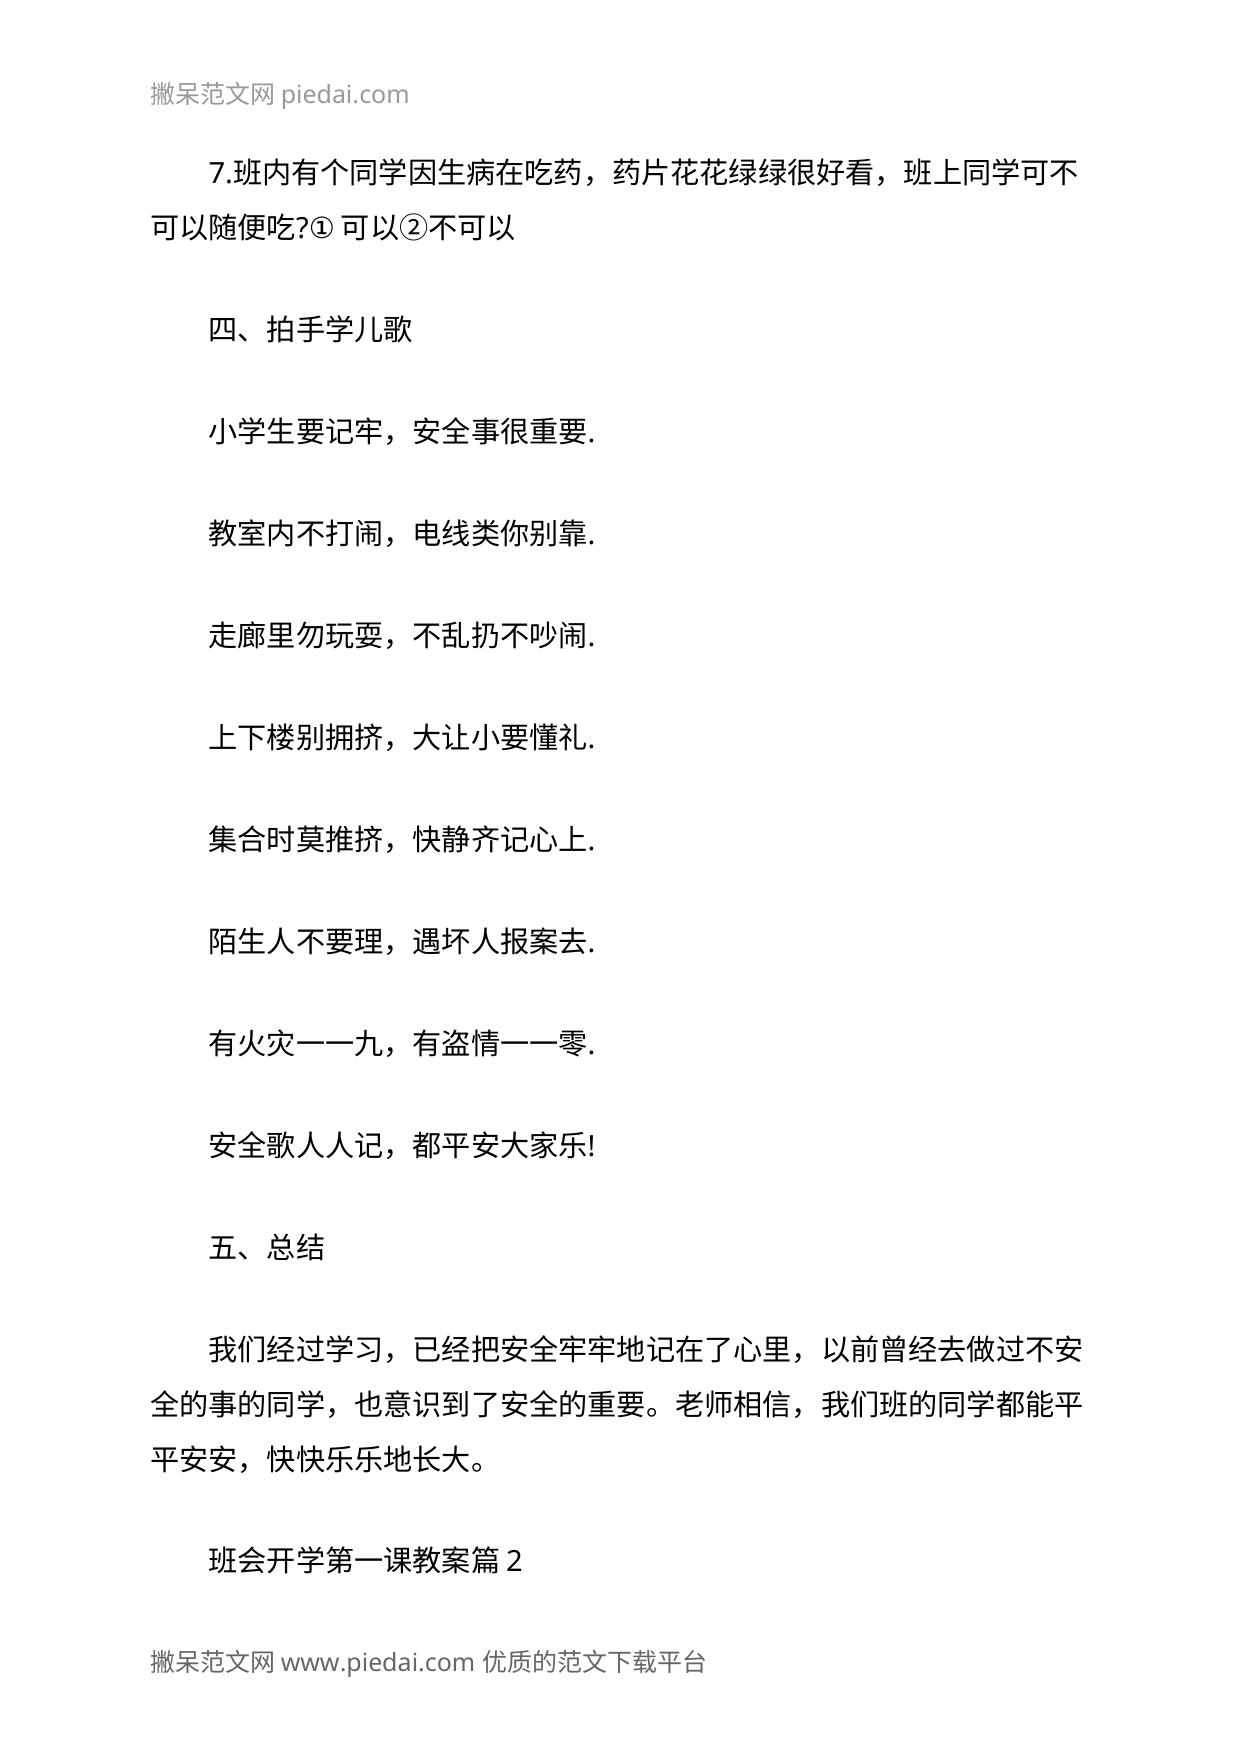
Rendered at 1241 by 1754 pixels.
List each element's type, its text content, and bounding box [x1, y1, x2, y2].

text 上下楼别拥挤，大让小要懂礼. [150, 715, 1090, 757]
text 集合时莫推挤，快静齐记心上. [150, 817, 1090, 859]
text 有火灾一一九，有盗情一一零. [150, 1021, 1090, 1063]
text 五、总结 [150, 1224, 1090, 1267]
text 小学生要记牢，安全事很重要. [150, 409, 1090, 451]
text 陌生人不要理，遇坏人报案去. [150, 919, 1090, 961]
text 走廊里勿玩耍，不乱扔不吵闹. [150, 613, 1090, 655]
text 7.班内有个同学因生病在吃药，药片花花绿绿很好看，班上同学可不可以随便吃?①可以②不可以 [150, 150, 1090, 247]
text 安全歌人人记，都平安大家乐! [150, 1123, 1090, 1165]
text 四、拍手学儿歌 [150, 307, 1090, 349]
text 教室内不打闹，电线类你别靠. [150, 511, 1090, 553]
text 我们经过学习，已经把安全牢牢地记在了心里，以前曾经去做过不安全的事的同学，也意识到了安全的重要。老师相信，我们班的同学都能平平安安，快快乐乐地长大。 [150, 1326, 1090, 1478]
text 班会开学第一课教案篇2 [150, 1538, 1090, 1580]
